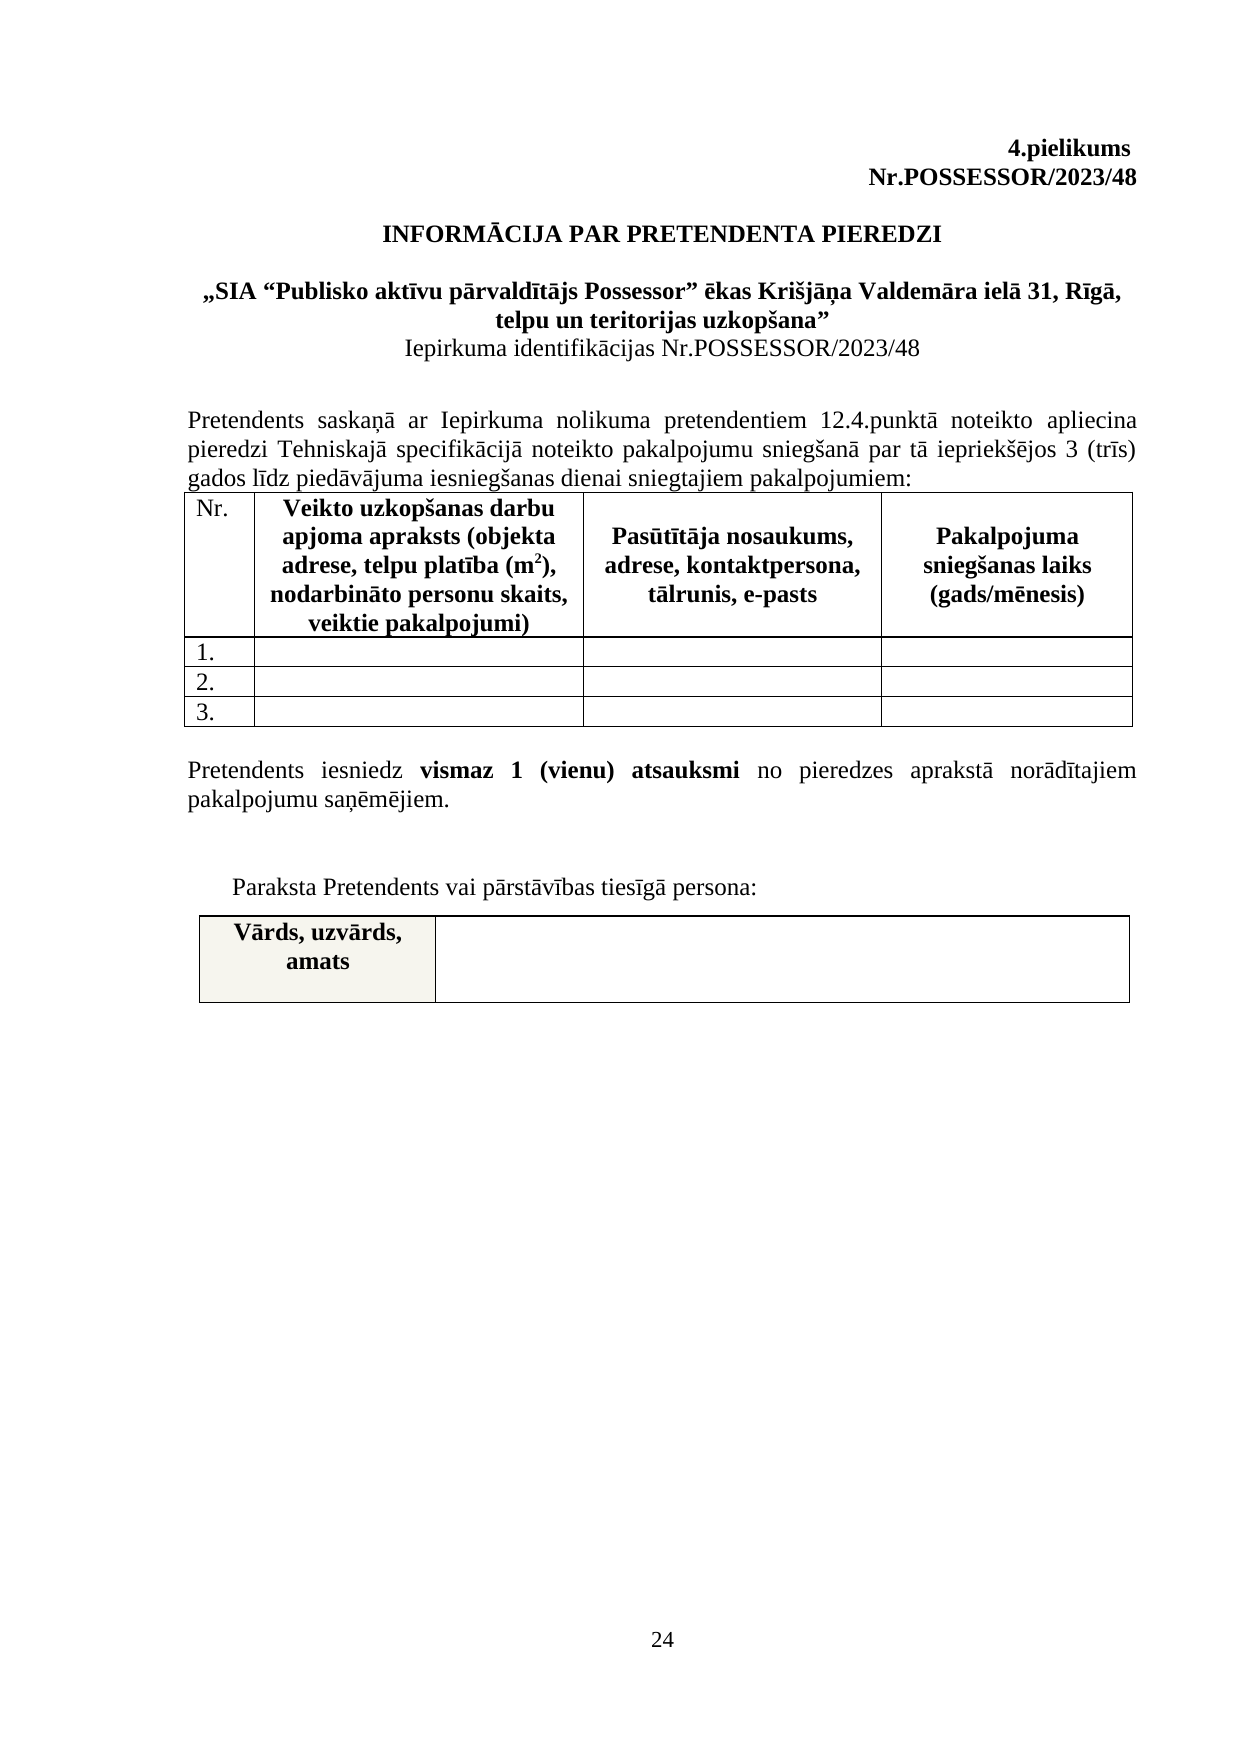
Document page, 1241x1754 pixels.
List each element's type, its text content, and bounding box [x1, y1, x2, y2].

table_cell 1. [185, 638, 254, 666]
table_cell [882, 667, 1132, 696]
table_cell 2. [185, 667, 254, 696]
table_cell [584, 667, 881, 696]
text Iepirkuma identifikācijas Nr.POSSESSOR/2023/48 [187, 333, 1137, 362]
table_cell [882, 697, 1132, 726]
table_header Veikto uzkopšanas darbu apjoma apraksts (objekta adrese, telpu platība (m2), nodarbināto personu skaits, veiktie pakalpojumi) [255, 493, 583, 636]
table_cell 3. [185, 697, 254, 726]
table_cell [584, 697, 881, 726]
table_cell [255, 667, 583, 696]
table_cell [255, 638, 583, 666]
text INFORMĀCIJA PAR PRETENDENTA PIEREDZI [187, 219, 1137, 248]
list 4.pielikums Nr.POSSESSOR/2023/48 [225, 133, 1137, 190]
table_cell [882, 638, 1132, 666]
text „SIA “Publisko aktīvu pārvaldītājs Possessor” ēkas Krišjāņa Valdemāra ielā 31, Rīgā, telpu un teritorijas uzkopšana” [187, 276, 1137, 333]
text Paraksta Pretendents vai pārstāvības tiesīgā persona: [232, 872, 1137, 901]
table_header Nr. [185, 493, 254, 636]
table_header Vārds, uzvārds, amats [200, 917, 435, 1002]
table_header [436, 917, 1129, 1002]
text Pretendents saskaņā ar Iepirkuma nolikuma pretendentiem 12.4.punktā noteikto apliecina pieredzi Tehniskajā specifikācijā noteikto pakalpojumu sniegšanā par tā iepriekšējos 3 (trīs) gados līdz piedāvājuma iesniegšanas dienai sniegtajiem pakalpojumiem: [187, 405, 1137, 492]
table_header Pasūtītāja nosaukums, adrese, kontaktpersona, tālrunis, e-pasts [584, 493, 881, 636]
table_cell [255, 697, 583, 726]
table_cell [584, 638, 881, 666]
table_header Pakalpojuma sniegšanas laiks (gads/mēnesis) [882, 493, 1132, 636]
text Pretendents iesniedz vismaz 1 (vienu) atsauksmi no pieredzes aprakstā norādītajiem pakalpojumu saņēmējiem. [187, 756, 1137, 813]
